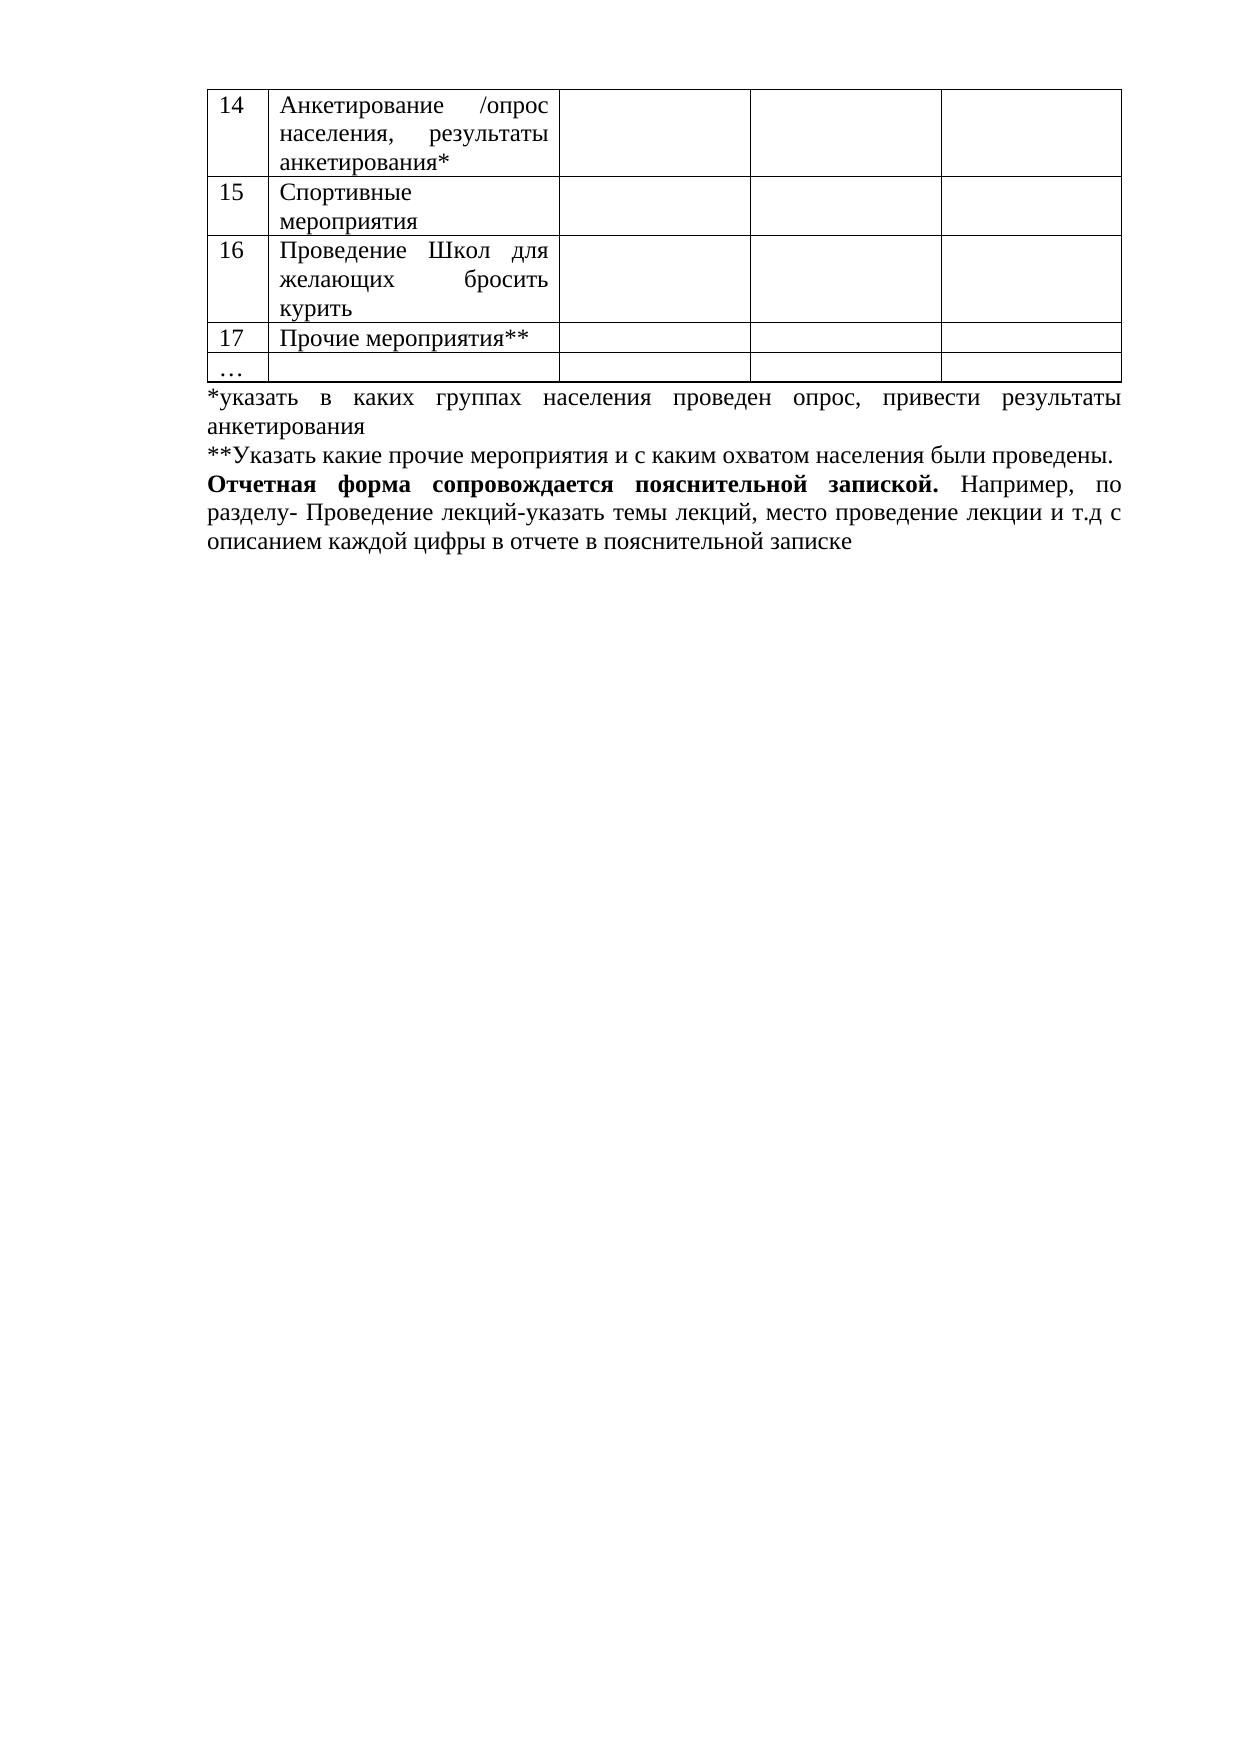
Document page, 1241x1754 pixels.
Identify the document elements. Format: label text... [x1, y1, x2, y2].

table_cell [560, 236, 750, 322]
text Отчетная форма сопровождается пояснительной запиской. Например, по разделу- Проведение лекций-указать темы лекций, место проведение лекции и т.д с описанием каждой цифры в отчете в пояснительной записке [207, 469, 1122, 555]
table_cell 14 [208, 90, 268, 176]
table_cell [560, 177, 750, 234]
table_cell [942, 177, 1121, 234]
table_cell [751, 236, 941, 322]
table_cell [751, 90, 941, 176]
table_cell [269, 353, 559, 381]
table_cell [942, 90, 1121, 176]
table_cell [751, 323, 941, 352]
text *указать в каких группах населения проведен опрос, привести результаты анкетирования [207, 383, 1122, 440]
table_cell 16 [208, 236, 268, 322]
table_cell [560, 90, 750, 176]
table_cell Проведение Школ для желающих бросить курить [269, 236, 559, 322]
table_cell 15 [208, 177, 268, 234]
table_cell [751, 177, 941, 234]
table_cell [942, 236, 1121, 322]
table_cell [560, 353, 750, 381]
table_cell [560, 323, 750, 352]
text **Указать какие прочие мероприятия и с каким охватом населения были проведены. [207, 440, 1122, 469]
table_cell [751, 353, 941, 381]
table_cell Прочие мероприятия** [269, 323, 559, 352]
table_cell [942, 353, 1121, 381]
table_cell Спортивные мероприятия [269, 177, 559, 234]
table_cell … [208, 353, 268, 381]
table_cell [942, 323, 1121, 352]
table_cell 17 [208, 323, 268, 352]
table_cell Анкетирование /опрос населения, результаты анкетирования* [269, 90, 559, 176]
